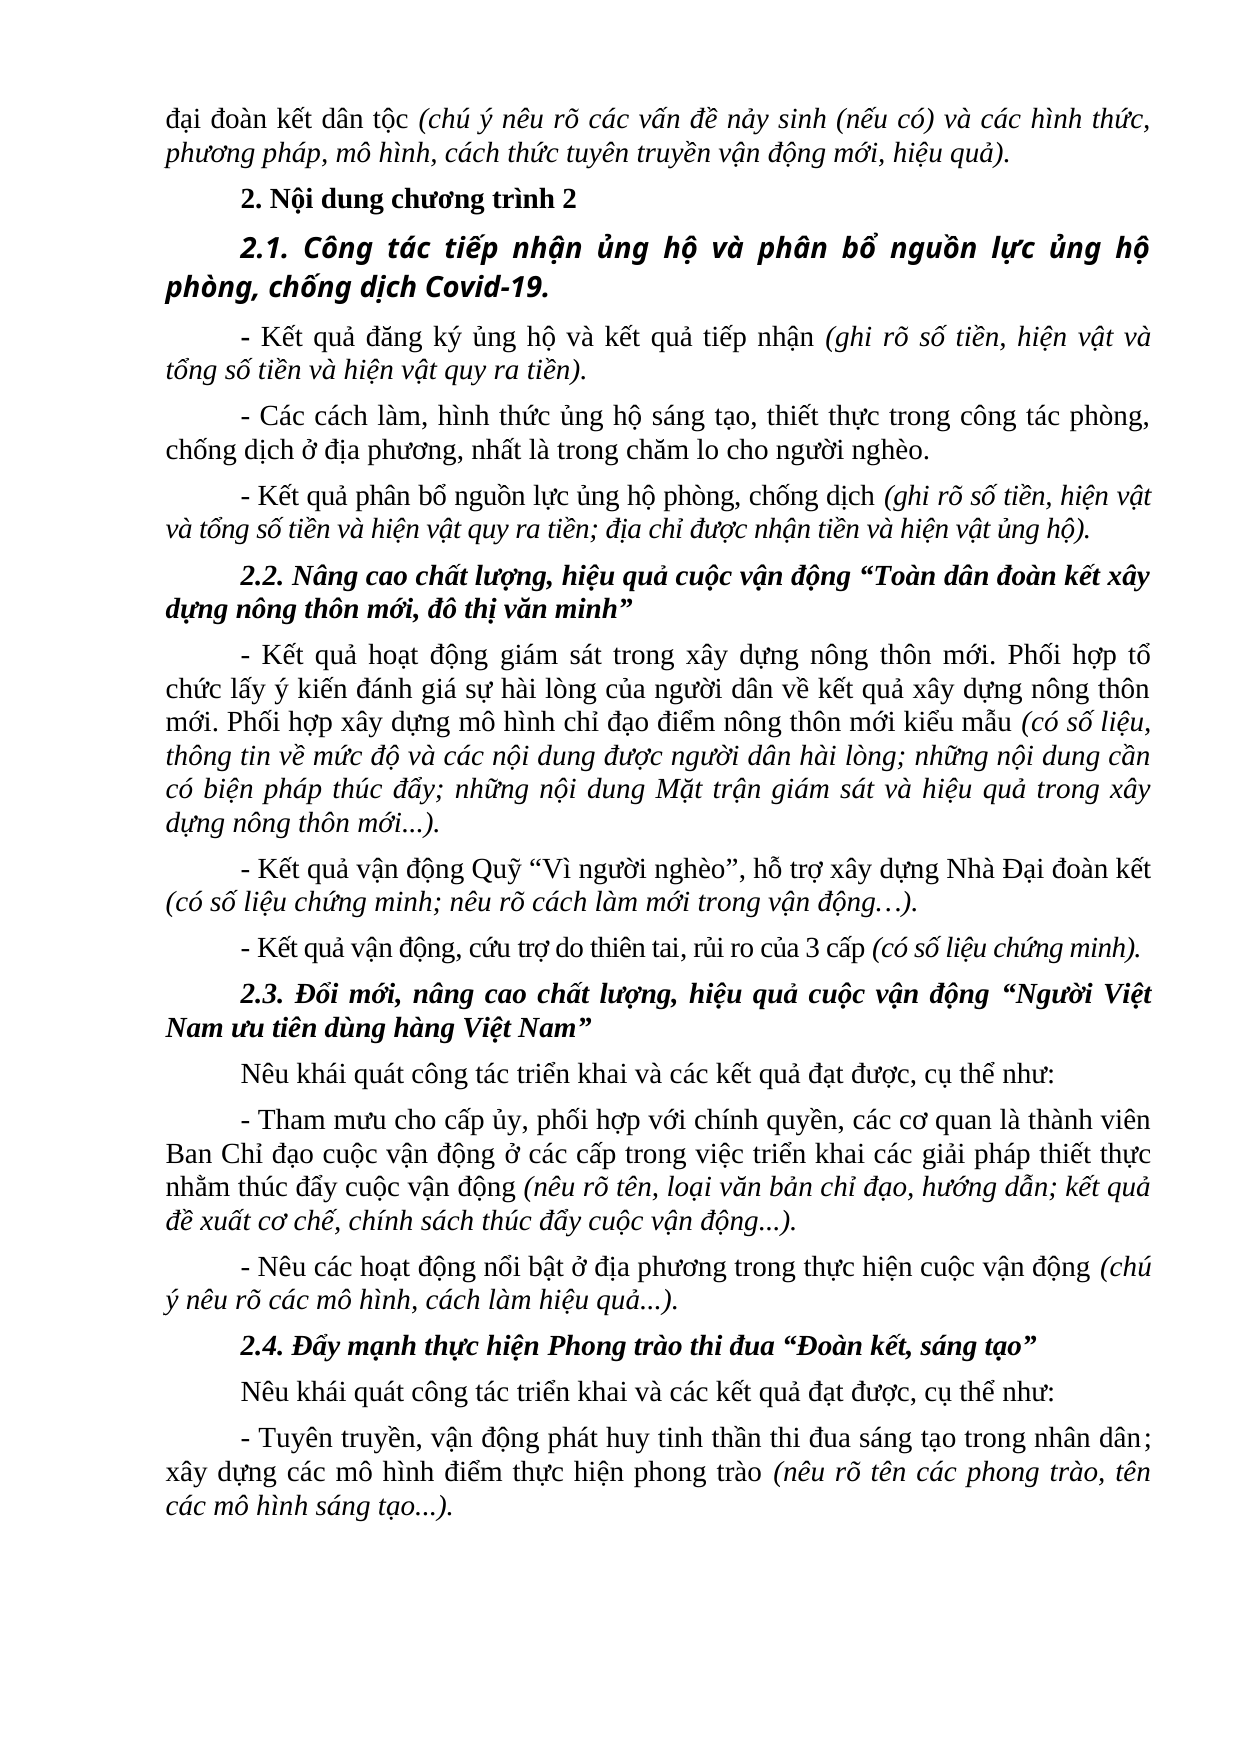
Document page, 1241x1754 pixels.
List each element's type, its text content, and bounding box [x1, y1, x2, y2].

text - Các cách làm, hình thức ủng hộ sáng tạo, thiết thực trong công tác phòng, chống dịch ở địa phương, nhất là trong chăm lo cho người nghèo. [164, 397, 1153, 466]
text - Kết quả hoạt động giám sát trong xây dựng nông thôn mới. Phối hợp tổ chức lấy ý kiến đánh giá sự hài lòng của người dân về kết quả xây dựng nông thôn mới. Phối hợp xây dựng mô hình chỉ đạo điểm nông thôn mới kiểu mẫu (có số liệu, thông tin về mức độ và các nội dung được người dân hài lòng; những nội dung cần có biện pháp thúc đẩy; những nội dung Mặt trận giám sát và hiệu quả trong xây dựng nông thôn mới...). [164, 636, 1153, 838]
text Nêu khái quát công tác triển khai và các kết quả đạt được, cụ thể như: [164, 1373, 1153, 1408]
text - Kết quả đăng ký ủng hộ và kết quả tiếp nhận (ghi rõ số tiền, hiện vật và tổng số tiền và hiện vật quy ra tiền). [164, 318, 1153, 386]
text - Kết quả vận động, cứu trợ do thiên tai, rủi ro của 3 cấp (có số liệu chứng minh). [164, 929, 1153, 964]
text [164, 100, 1153, 168]
text - Kết quả vận động Quỹ “Vì người nghèo”, hỗ trợ xây dựng Nhà Đại đoàn kết (có số liệu chứng minh; nêu rõ cách làm mới trong vận động…). [164, 850, 1153, 918]
text 2.1. Công tác tiếp nhận ủng hộ và phân bổ nguồn lực ủng hộ phòng, chống dịch Covid-19. [164, 226, 1153, 306]
text - Tham mưu cho cấp ủy, phối hợp với chính quyền, các cơ quan là thành viên Ban Chỉ đạo cuộc vận động ở các cấp trong việc triển khai các giải pháp thiết thực nhằm thúc đẩy cuộc vận động (nêu rõ tên, loại văn bản chỉ đạo, hướng dẫn; kết quả đề xuất cơ chế, chính sách thúc đẩy cuộc vận động...). [164, 1101, 1153, 1236]
text - Kết quả phân bổ nguồn lực ủng hộ phòng, chống dịch (ghi rõ số tiền, hiện vật và tổng số tiền và hiện vật quy ra tiền; địa chỉ được nhận tiền và hiện vật ủng hộ). [164, 477, 1153, 545]
text 2.3. Đổi mới, nâng cao chất lượng, hiệu quả cuộc vận động “Người Việt Nam ưu tiên dùng hàng Việt Nam” [164, 976, 1153, 1044]
text 2. Nội dung chương trình 2 [164, 180, 1153, 214]
text 2.2. Nâng cao chất lượng, hiệu quả cuộc vận động “Toàn dân đoàn kết xây dựng nông thôn mới, đô thị văn minh” [164, 557, 1153, 625]
text - Tuyên truyền, vận động phát huy tinh thần thi đua sáng tạo trong nhân dân; xây dựng các mô hình điểm thực hiện phong trào (nêu rõ tên các phong trào, tên các mô hình sáng tạo...). [164, 1419, 1153, 1556]
text - Nêu các hoạt động nổi bật ở địa phương trong thực hiện cuộc vận động (chú ý nêu rõ các mô hình, cách làm hiệu quả...). [164, 1248, 1153, 1316]
text 2.4. Đẩy mạnh thực hiện Phong trào thi đua “Đoàn kết, sáng tạo” [164, 1327, 1153, 1362]
text Nêu khái quát công tác triển khai và các kết quả đạt được, cụ thể như: [164, 1055, 1153, 1090]
